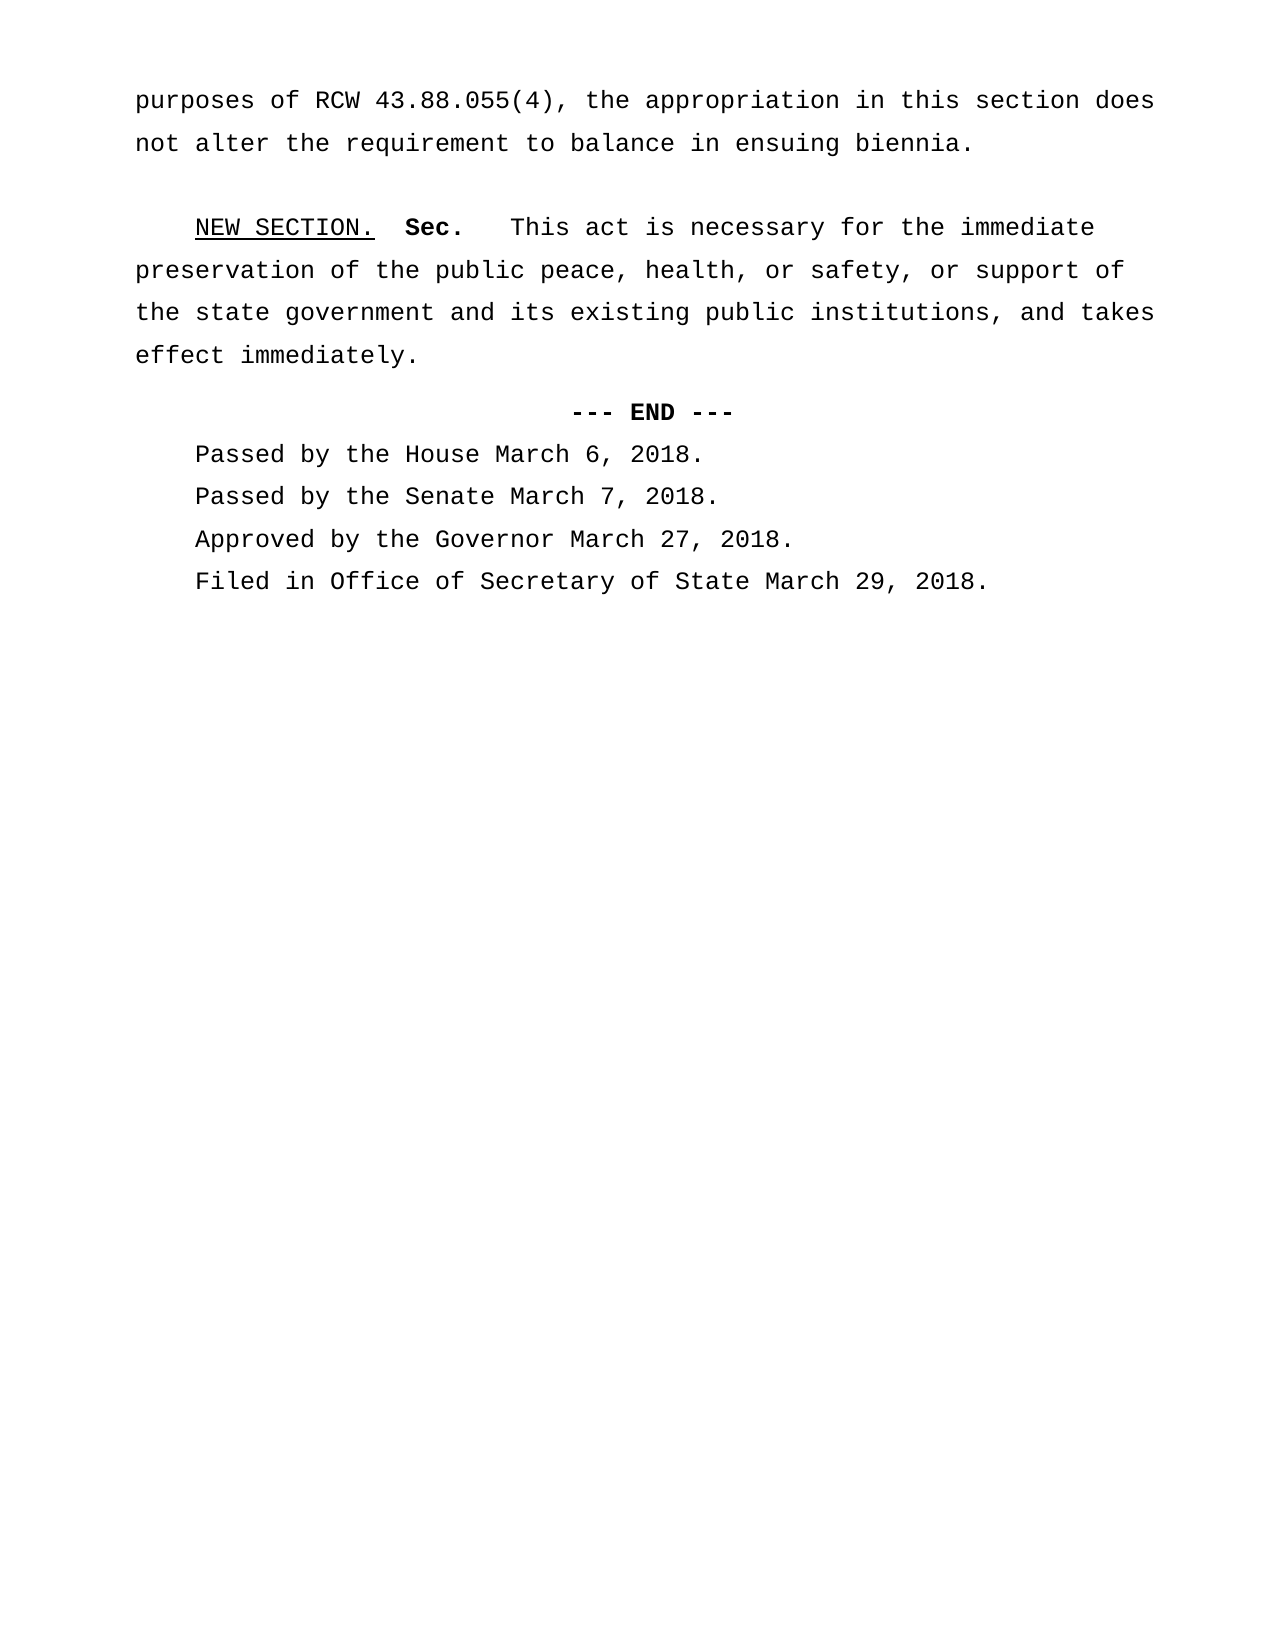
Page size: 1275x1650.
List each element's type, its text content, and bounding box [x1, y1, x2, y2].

text Passed by the House March 6, 2018. [135, 428, 1170, 471]
text Approved by the Governor March 27, 2018. [135, 513, 1170, 556]
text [135, 75, 1170, 160]
text Passed by the Senate March 7, 2018. [135, 471, 1170, 513]
text Filed in Office of Secretary of State March 29, 2018. [135, 556, 1170, 598]
text NEW SECTION. Sec. This act is necessary for the immediate preservation of the public peace, health, or safety, or support of the state government and its existing public institutions, and takes effect immediately. [135, 202, 1170, 372]
text --- END --- [135, 400, 1170, 428]
